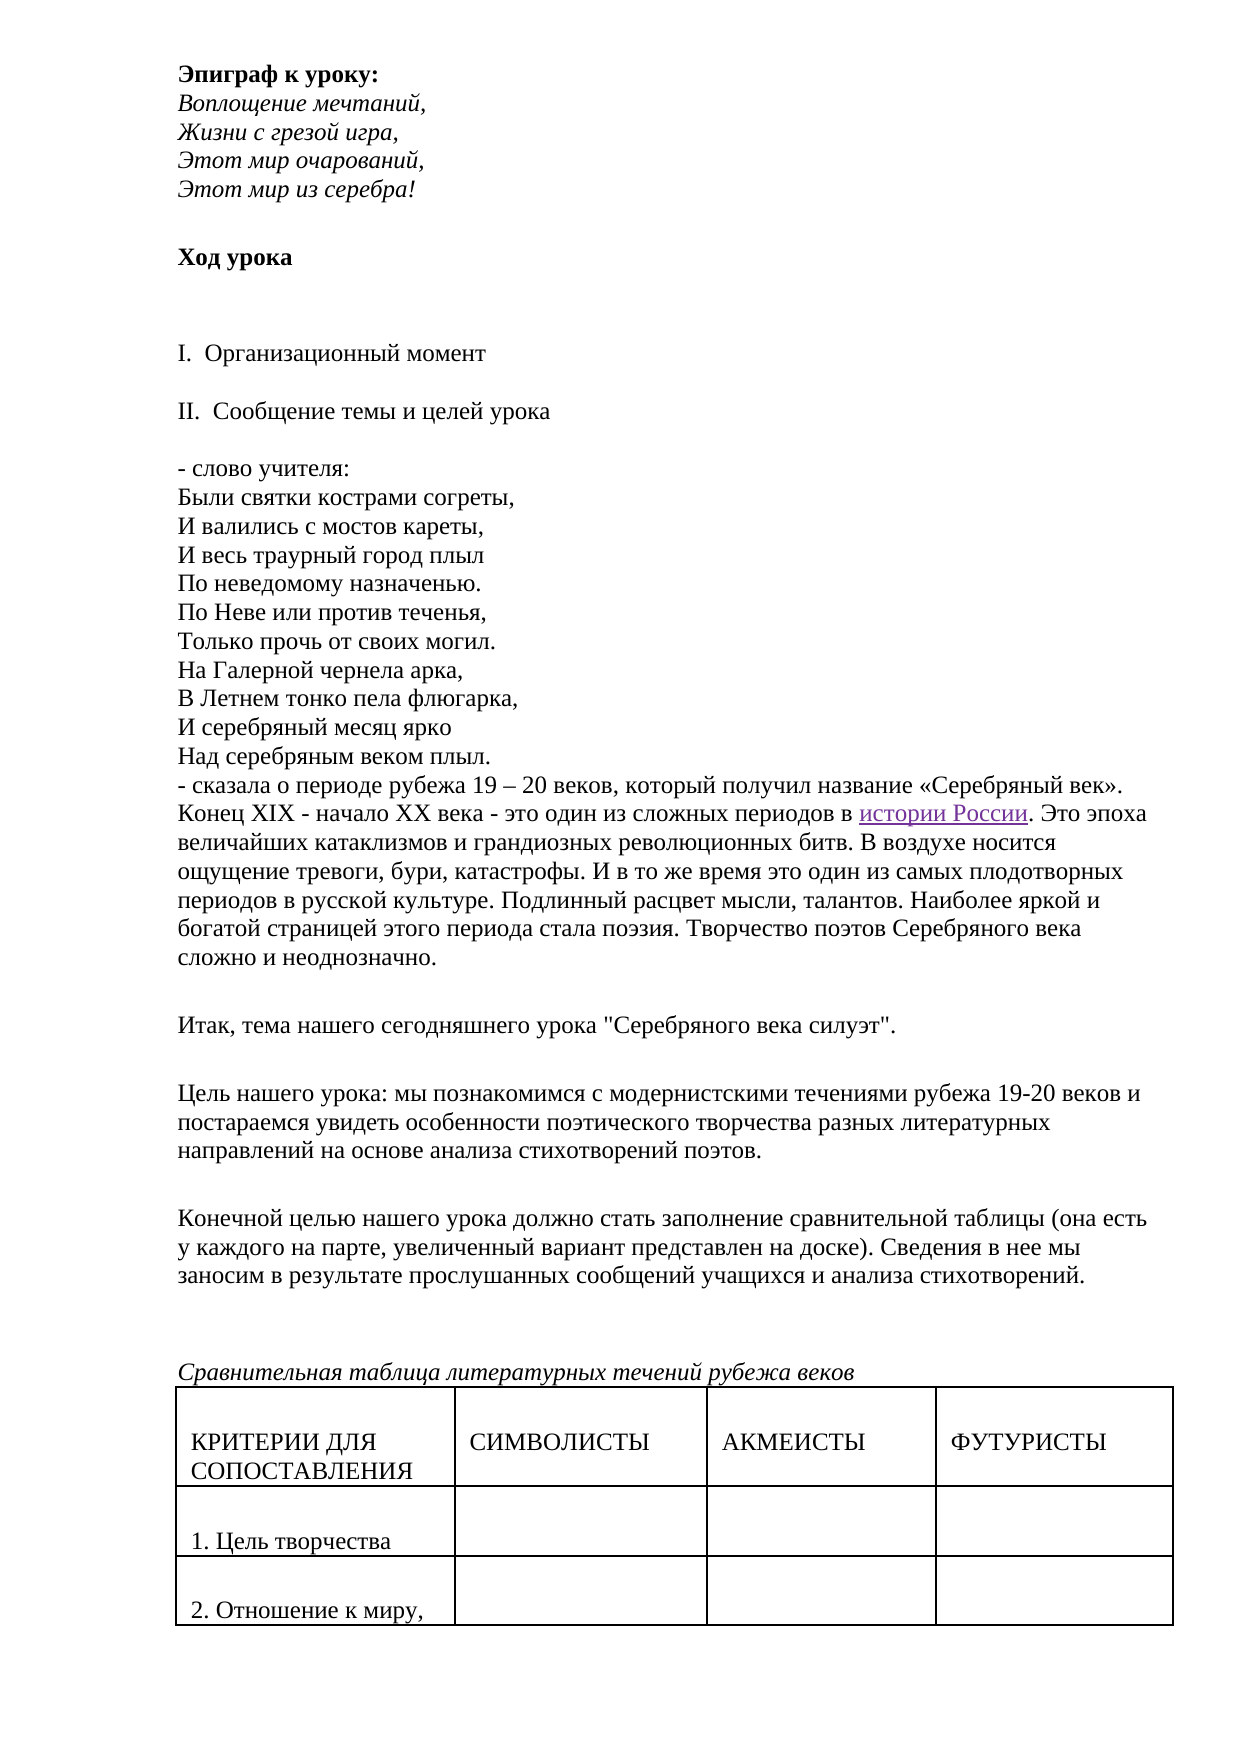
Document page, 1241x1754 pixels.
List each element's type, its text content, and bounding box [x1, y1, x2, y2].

table_cell 1. Цель творчества [177, 1487, 454, 1554]
text Этот мир очарований, [177, 145, 1152, 174]
text Воплощение мечтаний, [177, 88, 1152, 117]
text Цель нашего урока: мы познакомимся с модернистскими течениями рубежа 19-20 веков и постараемся увидеть особенности поэтического творчества разных литературных направлений на основе анализа стихотворений поэтов. [177, 1078, 1152, 1164]
text Итак, тема нашего сегодняшнего урока "Серебряного века силуэт". [177, 1010, 1152, 1039]
text И весь траурный город плыл [177, 540, 1152, 568]
text На Галерной чернела арка, [177, 655, 1152, 683]
text Конец XIX - начало XX века - это один из сложных периодов в истории России. Это эпоха величайших катаклизмов и грандиозных революционных битв. В воздухе носится ощущение тревоги, бури, катастрофы. И в то же время это один из самых плодотворных периодов в русской культуре. Подлинный расцвет мысли, талантов. Наиболее яркой и богатой страницей этого периода стала поэзия. Творчество поэтов Серебряного века сложно и неоднозначно. [177, 798, 1152, 971]
text - слово учителя: [177, 453, 1152, 482]
table_header ФУТУРИСТЫ [937, 1388, 1172, 1484]
text Над серебряным веком плыл. [177, 741, 1152, 770]
text И серебряный месяц ярко [177, 712, 1152, 741]
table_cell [177, 1557, 454, 1624]
text И валились с мостов кареты, [177, 511, 1152, 540]
table_cell [937, 1487, 1172, 1554]
text I. Организационный момент [177, 338, 1152, 367]
text Эпиграф к уроку: [177, 59, 1152, 88]
table_cell [456, 1487, 706, 1554]
table_header КРИТЕРИИ ДЛЯ СОПОСТАВЛЕНИЯ [177, 1388, 454, 1484]
table_cell [708, 1557, 935, 1624]
table_cell [456, 1557, 706, 1624]
text Сравнительная таблица литературных течений рубежа веков [177, 1357, 1152, 1386]
text Только прочь от своих могил. [177, 626, 1152, 655]
text Этот мир из серебра! [177, 174, 1152, 203]
text В Летнем тонко пела флюгарка, [177, 683, 1152, 712]
table_header АКМЕИСТЫ [708, 1388, 935, 1484]
text Были святки кострами согреты, [177, 482, 1152, 511]
table_cell [708, 1487, 935, 1554]
table_header СИМВОЛИСТЫ [456, 1388, 706, 1484]
text Конечной целью нашего урока должно стать заполнение сравнительной таблицы (она есть у каждого на парте, увеличенный вариант представлен на доске). Сведения в нее мы заносим в результате прослушанных сообщений учащихся и анализа стихотворений. [177, 1203, 1152, 1289]
text По неведомому назначенью. [177, 568, 1152, 597]
text Ход урока [177, 242, 1152, 271]
text По Неве или против теченья, [177, 597, 1152, 626]
text II. Сообщение темы и целей урока [177, 396, 1152, 425]
table_cell [937, 1557, 1172, 1624]
text - сказала о периоде рубежа 19 – 20 веков, который получил название «Серебряный век». [177, 770, 1152, 798]
text Жизни с грезой игра, [177, 117, 1152, 145]
